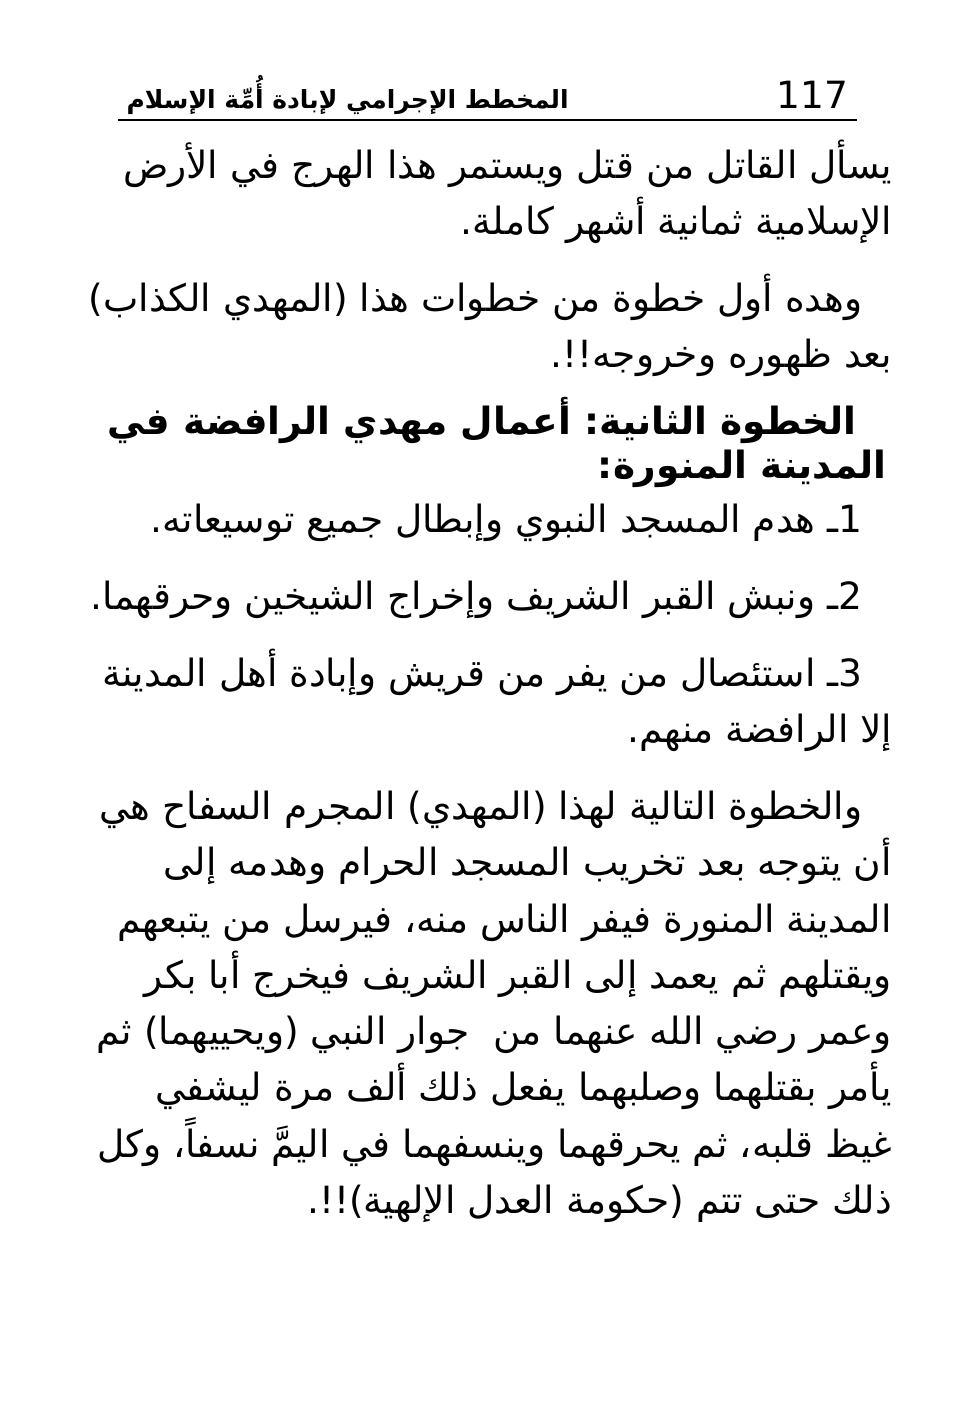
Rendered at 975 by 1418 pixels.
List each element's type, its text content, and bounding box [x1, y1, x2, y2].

text 2ـ ونبش القبر الشريف وإخراج الشيخين وحرقهما. [89, 564, 892, 620]
text 1ـ هدم المسجد النبوي وإبطال جميع توسيعاته. [89, 487, 892, 543]
text 3ـ استئصال من يفر من قريش وإبادة أهل المدينة إلا الرافضة منهم. [89, 641, 892, 754]
text الخطوة الثانية: أعمال مهدي الرافضة في المدينة المنورة: [89, 400, 886, 487]
text وهده أول خطوة من خطوات هذا (المهدي الكذاب) بعد ظهوره وخروجه!!. [89, 266, 892, 379]
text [89, 133, 892, 246]
text والخطوة التالية لهذا (المهدي) المجرم السفاح هي أن يتوجه بعد تخريب المسجد الحرام وهدمه إلى المدينة المنورة فيفر الناس منه، فيرسل من يتبعهم ويقتلهم ثم يعمد إلى القبر الشريف فيخرج أبا بكر وعمر رضي الله عنهما من جوار النبي (ويحييهما) ثم يأمر بقتلهما وصلبهما يفعل ذلك ألف مرة ليشفي غيظ قلبه، ثم يحرقهما وينسفهما في اليمَّ نسفاً، وكل ذلك حتى تتم (حكومة العدل الإلهية)!!. [89, 774, 892, 1224]
